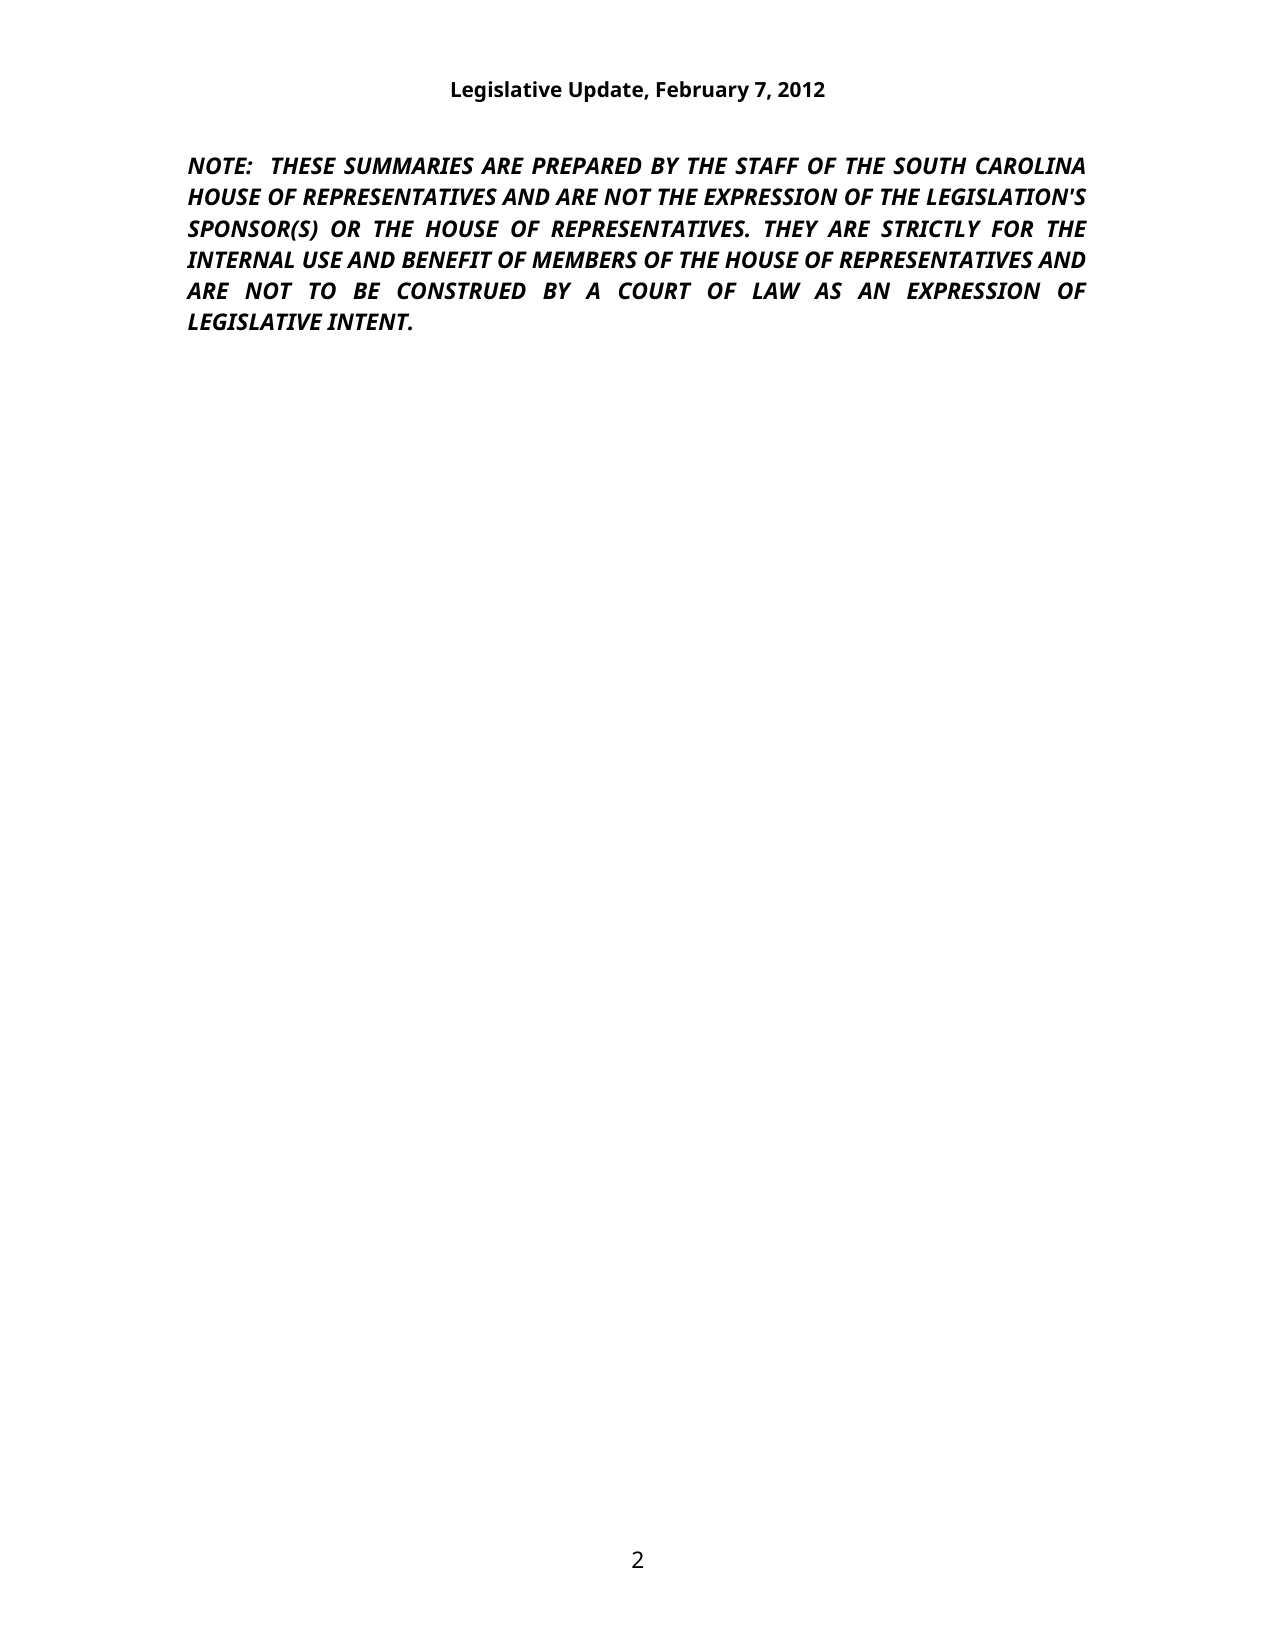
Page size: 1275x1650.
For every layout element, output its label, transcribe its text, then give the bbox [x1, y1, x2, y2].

text NOTE: THESE SUMMARIES ARE PREPARED BY THE STAFF OF THE SOUTH CAROLINA HOUSE OF REPRESENTATIVES AND ARE NOT THE EXPRESSION OF THE LEGISLATION'S SPONSOR(S) OR THE HOUSE OF REPRESENTATIVES. THEY ARE STRICTLY FOR THE INTERNAL USE AND BENEFIT OF MEMBERS OF THE HOUSE OF REPRESENTATIVES AND ARE NOT TO BE CONSTRUED BY A COURT OF LAW AS AN EXPRESSION OF LEGISLATIVE INTENT. [187, 150, 1087, 337]
